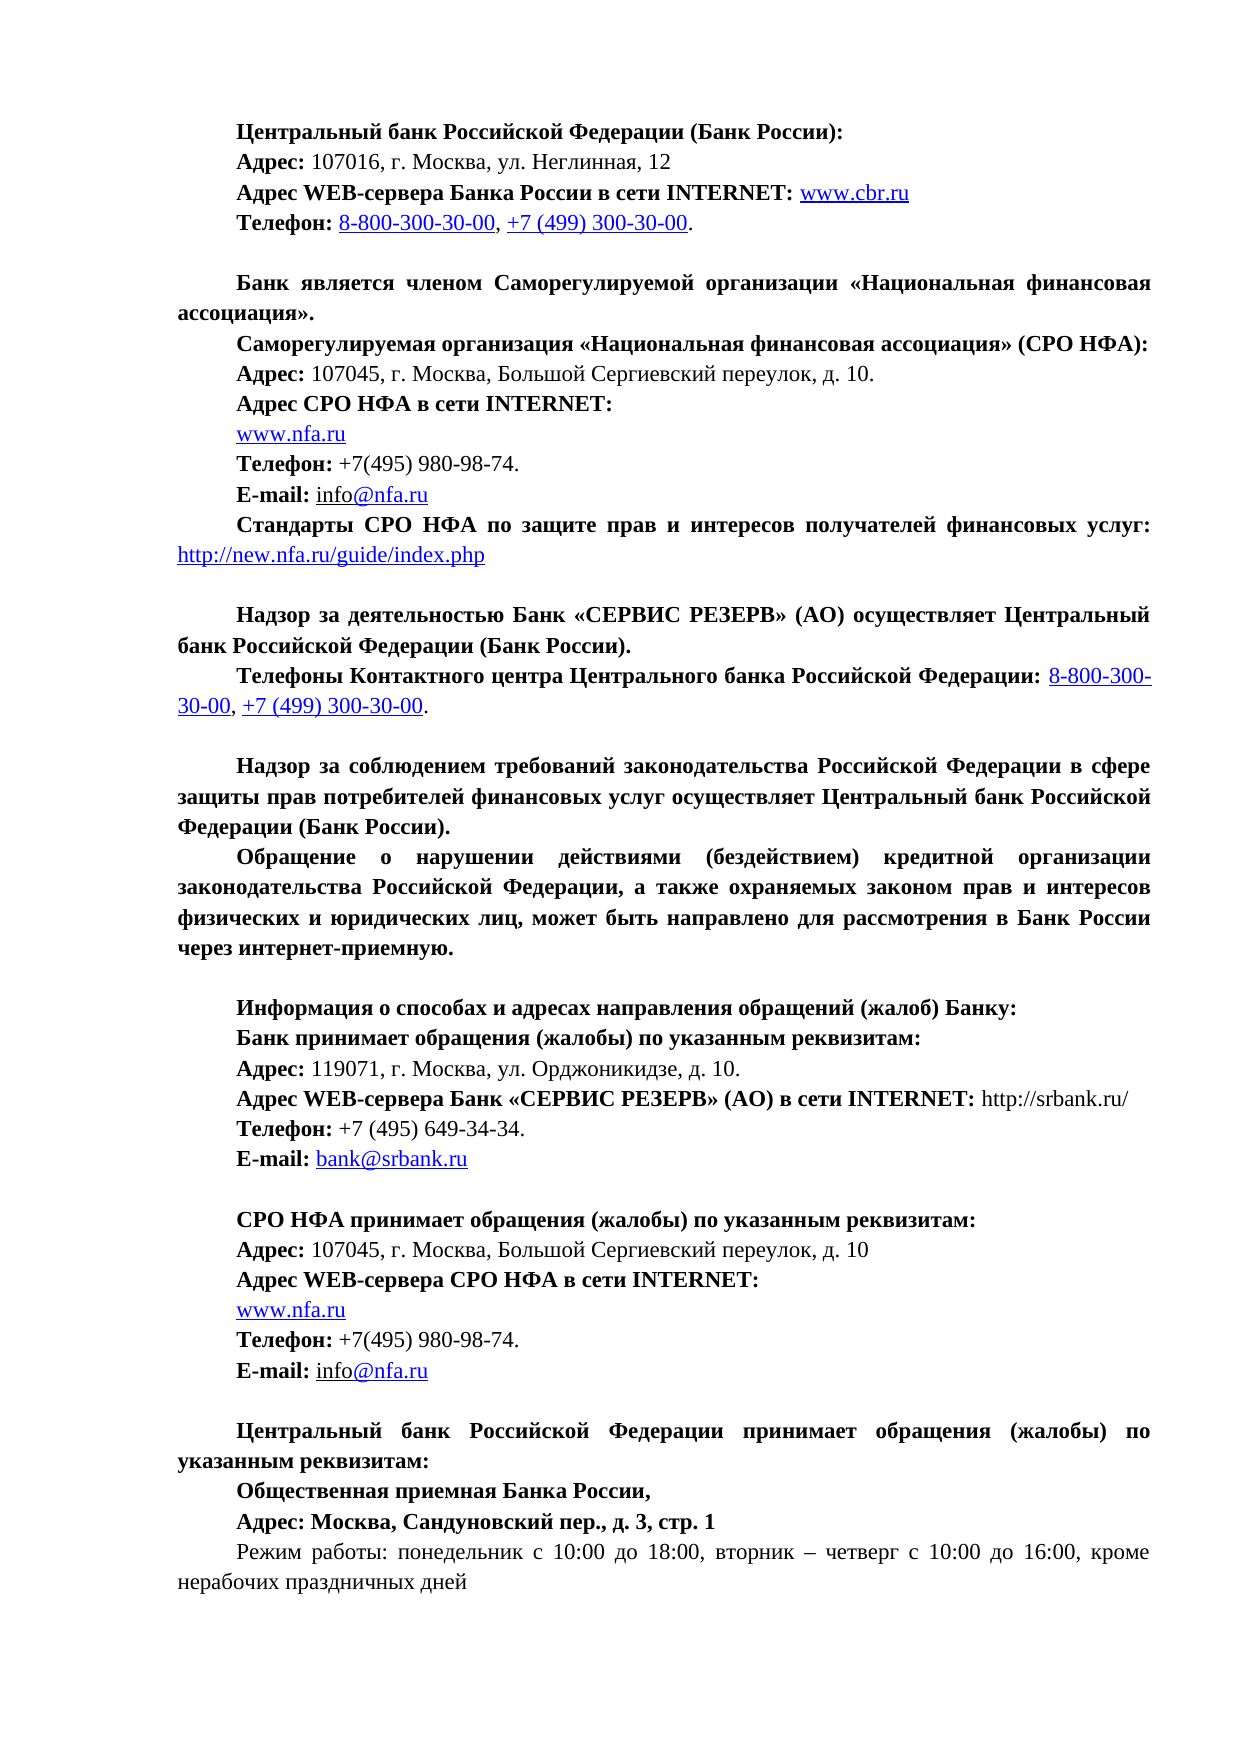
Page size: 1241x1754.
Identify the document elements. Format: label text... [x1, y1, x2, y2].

text Адрес WEB-сервера СРО НФА в сети INTERNET: [177, 1266, 1152, 1292]
text Стандарты СРО НФА по защите прав и интересов получателей финансовых услуг: http://new.nfa.ru/guide/index.php [177, 511, 1152, 567]
text СРО НФА принимает обращения (жалобы) по указанным реквизитам: [177, 1206, 1152, 1232]
text Надзор за деятельностью Банк «СЕРВИС РЕЗЕРВ» (АО) осуществляет Центральный банк Российской Федерации (Банк России). [177, 601, 1152, 658]
text www.nfa.ru [177, 420, 1152, 447]
text Обращение о нарушении действиями (бездействием) кредитной организации законодательства Российской Федерации, а также охраняемых законом прав и интересов физических и юридических лиц, может быть направлено для рассмотрения в Банк России через интернет-приемную. [177, 843, 1152, 960]
subtitle Адрес: Москва, Сандуновский пер., д. 3, стр. 1 [177, 1508, 1152, 1534]
text Адрес: 119071, г. Москва, ул. Орджоникидзе, д. 10. [177, 1054, 1152, 1081]
text Адрес: . Москва, Большой Сергиевский переулок, д. 10 [177, 1236, 1152, 1262]
text Банк является членом Саморегулируемой организации «Национальная финансовая ассоциация». [177, 269, 1152, 326]
text Телефон: 8-800-300-30-00, +7 (499) 300-30-00. [177, 209, 1152, 235]
text Телефон: +7 (495) 649-34-34. [177, 1115, 1152, 1141]
text Адрес WEB-сервера Банка России в сети INTERNET: www.cbr.ru [177, 178, 1152, 205]
text E-mail: info@nfa.ru [177, 1357, 1152, 1383]
text Адрес WEB-сервера Банк «СЕРВИС РЕЗЕРВ» (АО) в сети INTERNET: http://srbank.ru/ [177, 1085, 1152, 1111]
text Адрес: . Москва, Большой Сергиевский переулок, д. 10. [177, 360, 1152, 386]
text Саморегулируемая организация «Национальная финансовая ассоциация» (СРО НФА): [177, 329, 1152, 356]
text Центральный банк Российской Федерации (Банк России): [177, 118, 1152, 144]
text Информация о способах и адресах направления обращений (жалоб) Банку: [177, 994, 1152, 1021]
text E-mail: bank@srbank.ru [177, 1145, 1152, 1172]
text Режим работы: понедельник с 10:00 до 18:00, вторник – четверг с 10:00 до 16:00, кроме нерабочих праздничных дней [177, 1538, 1152, 1594]
text www.nfa.ru [177, 1296, 1152, 1323]
text Центральный банк Российской Федерации принимает обращения (жалобы) по указанным реквизитам: [177, 1417, 1152, 1474]
subtitle Общественная приемная Банка России, [177, 1477, 1152, 1504]
text Телефон: +7(495) 980-98-74. [177, 450, 1152, 477]
text Банк принимает обращения (жалобы) по указанным реквизитам: [177, 1024, 1152, 1051]
text Телефон: +7(495) 980-98-74. [177, 1326, 1152, 1353]
text Адрес: . Москва, ул. Неглинная, 12 [177, 148, 1152, 175]
text Телефоны Контактного центра Центрального банка Российской Федерации: 8-800-300-30-00, +7 (499) 300-30-00. [177, 662, 1152, 718]
text Надзор за соблюдением требований законодательства Российской Федерации в сфере защиты прав потребителей финансовых услуг осуществляет Центральный банк Российской Федерации (Банк России). [177, 752, 1152, 839]
text E-mail: info@nfa.ru [177, 481, 1152, 507]
text Адрес СРО НФА в сети INTERNET: [177, 390, 1152, 416]
